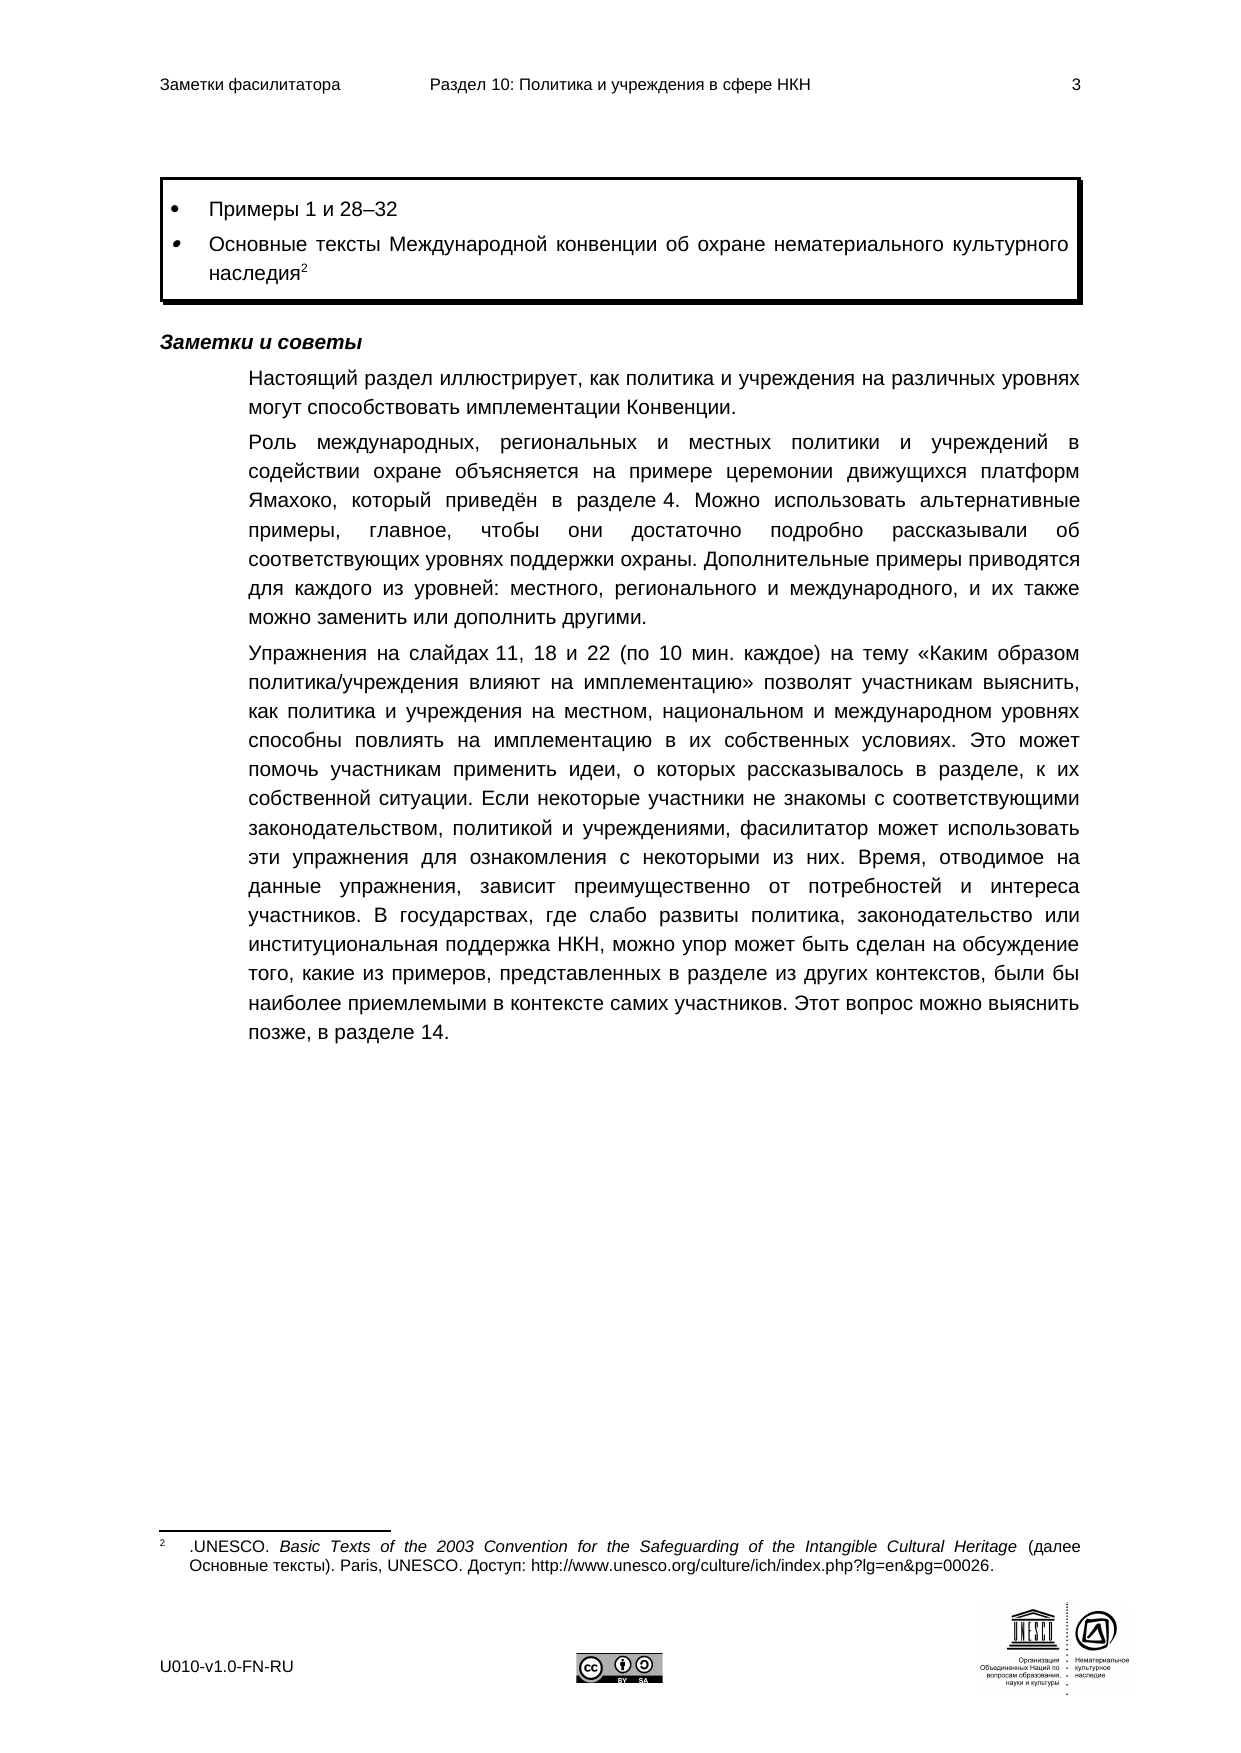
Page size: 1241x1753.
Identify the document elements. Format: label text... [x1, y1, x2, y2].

text Настоящий раздел иллюстрирует, как политика и учреждения на различных уровнях могут способствовать имплементации Конвенции. [248, 362, 1081, 420]
text Заметки и советы [159, 326, 1081, 355]
picture [575, 1653, 663, 1682]
text Упражнения на слайдах 11, 18 и 22 (по 10 мин. каждое) на тему «Каким образом политика/учреждения влияют на имплементацию» позволят участникам выяснить, как политика и учреждения на местном, национальном и международном уровнях способны повлиять на имплементацию в их собственных условиях. Это может помочь участникам применить идеи, о которых рассказывалось в разделе, к их собственной ситуации. Если некоторые участники не знакомы с соответствующими законодательством, политикой и учреждениями, фасилитатор может использовать эти упражнения для ознакомления с некоторыми из них. Время, отводимое на данные упражнения, зависит преимущественно от потребностей и интереса участников. В государствах, где слабо развиты политика, законодательство или институциональная поддержка НКН, можно упор может быть сделан на обсуждение того, какие из примеров, представленных в разделе из других контекстов, были бы наиболее приемлемыми в контексте самих участников. Этот вопрос можно выяснить позже, в разделе 14. [248, 637, 1081, 1045]
text Основные тексты Международной конвенции об охране нематериального культурного наследия [163, 213, 1077, 299]
text Роль международных, региональных и местных политики и учреждений в содействии охране объясняется на примере церемонии движущихся платформ Ямахоко, который приведён в разделе 4. Можно использовать альтернативные примеры, главное, чтобы они достаточно подробно рассказывали об соответствующих уровнях поддержки охраны. Дополнительные примеры приводятся для каждого из уровней: местного, регионального и международного, и их также можно заменить или дополнить другими. [248, 426, 1081, 630]
picture [980, 1602, 1130, 1695]
text Примеры 1 и 28–32 [163, 180, 1077, 213]
